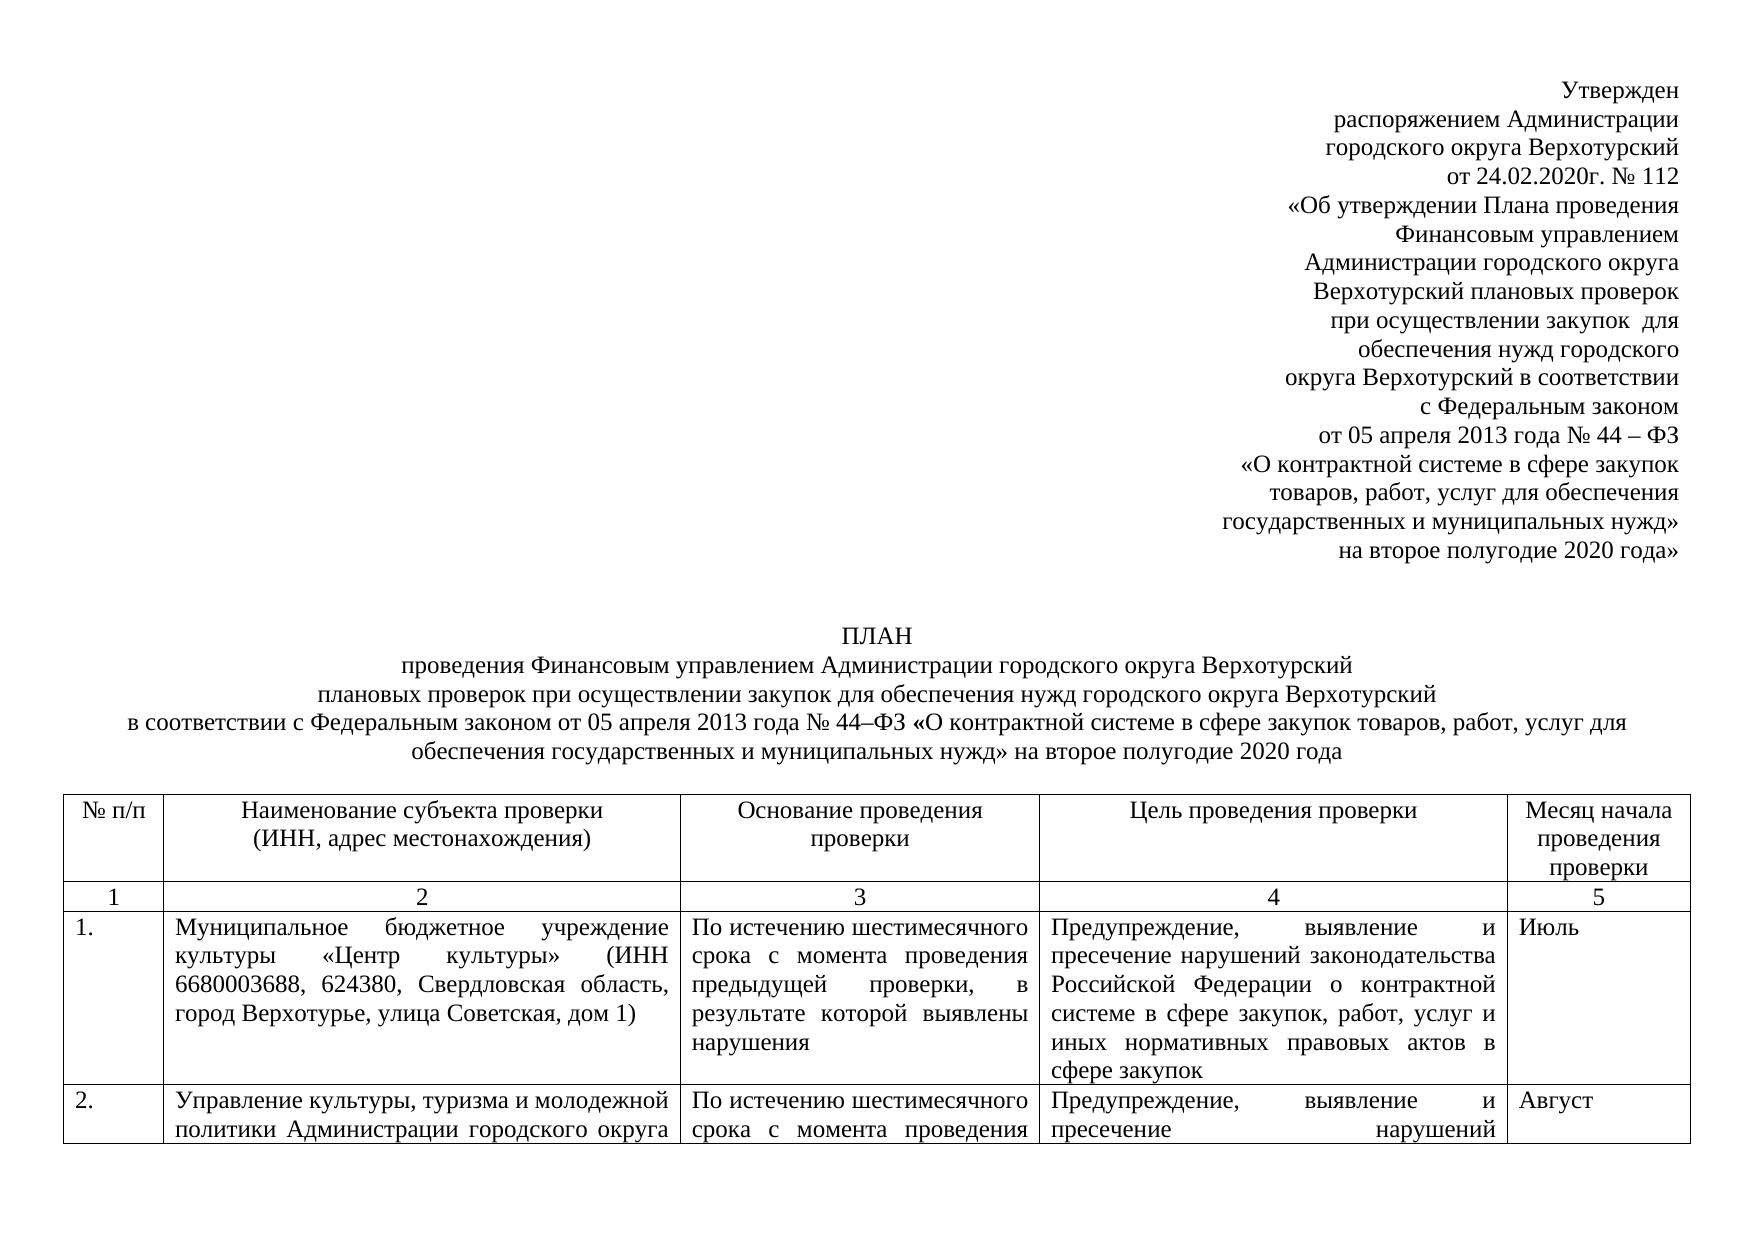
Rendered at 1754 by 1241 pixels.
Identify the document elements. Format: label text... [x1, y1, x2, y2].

table_cell 3 [681, 882, 1039, 911]
text городского округа Верхотурский [75, 132, 1679, 161]
text государственных и муниципальных нужд» [75, 506, 1679, 535]
table_cell Август [1508, 1085, 1690, 1143]
text Верхотурский плановых проверок [75, 276, 1679, 305]
table_cell 5 [1508, 882, 1690, 911]
text ПЛАН [75, 621, 1679, 650]
text распоряжением Администрации [75, 104, 1679, 132]
text Администрации городского округа [75, 247, 1679, 276]
text проведения Финансовым управлением Администрации городского округа Верхотурский [75, 650, 1679, 679]
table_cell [681, 1085, 1039, 1143]
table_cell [164, 1085, 680, 1143]
text от 24.02.2020г. № 112 [75, 161, 1679, 190]
text Утвержден [75, 75, 1679, 104]
table_cell 1 [64, 882, 163, 911]
table_cell По истечению шестимесячного срока с момента проведения предыдущей проверки, в результате которой выявлены нарушения [681, 912, 1039, 1084]
table_cell 1. [64, 912, 163, 1084]
text обеспечения нужд городского [75, 334, 1679, 362]
table_cell 2. [64, 1085, 163, 1143]
text на второе полугодие 2020 года» [75, 535, 1679, 564]
text округа Верхотурский в соответствии [75, 362, 1679, 391]
text с Федеральным законом [75, 391, 1679, 420]
text товаров, работ, услуг для обеспечения [75, 477, 1679, 506]
text при осуществлении закупок для [75, 305, 1679, 334]
table_cell 4 [1040, 882, 1507, 911]
table_cell 2 [164, 882, 680, 911]
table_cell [1040, 1085, 1507, 1143]
text в соответствии с Федеральным законом от 05 апреля 2013 года № 44–ФЗ «О контрактной системе в сфере закупок товаров, работ, услуг для обеспечения государственных и муниципальных нужд» на второе полугодие 2020 года [75, 707, 1679, 765]
table_cell Муниципальное бюджетное учреждение культуры «Центр культуры» (ИНН 6680003688, 624380, Свердловская область, город Верхотурье, улица Советская, дом 1) [164, 912, 680, 1084]
text от 05 апреля 2013 года № 44 – ФЗ [75, 420, 1679, 449]
text «О контрактной системе в сфере закупок [75, 449, 1679, 477]
table_header Наименование субъекта проверки (ИНН, адрес местонахождения) [164, 795, 680, 881]
text «Об утверждении Плана проведения [75, 190, 1679, 219]
table_header Цель проведения проверки [1040, 795, 1507, 881]
table_cell Июль [1508, 912, 1690, 1084]
text Финансовым управлением [75, 219, 1679, 247]
text плановых проверок при осуществлении закупок для обеспечения нужд городского округа Верхотурский [75, 679, 1679, 707]
table_header № п/п [64, 795, 163, 881]
table_header Основание проведения проверки [681, 795, 1039, 881]
table_header Месяц начала проведения проверки [1508, 795, 1690, 881]
